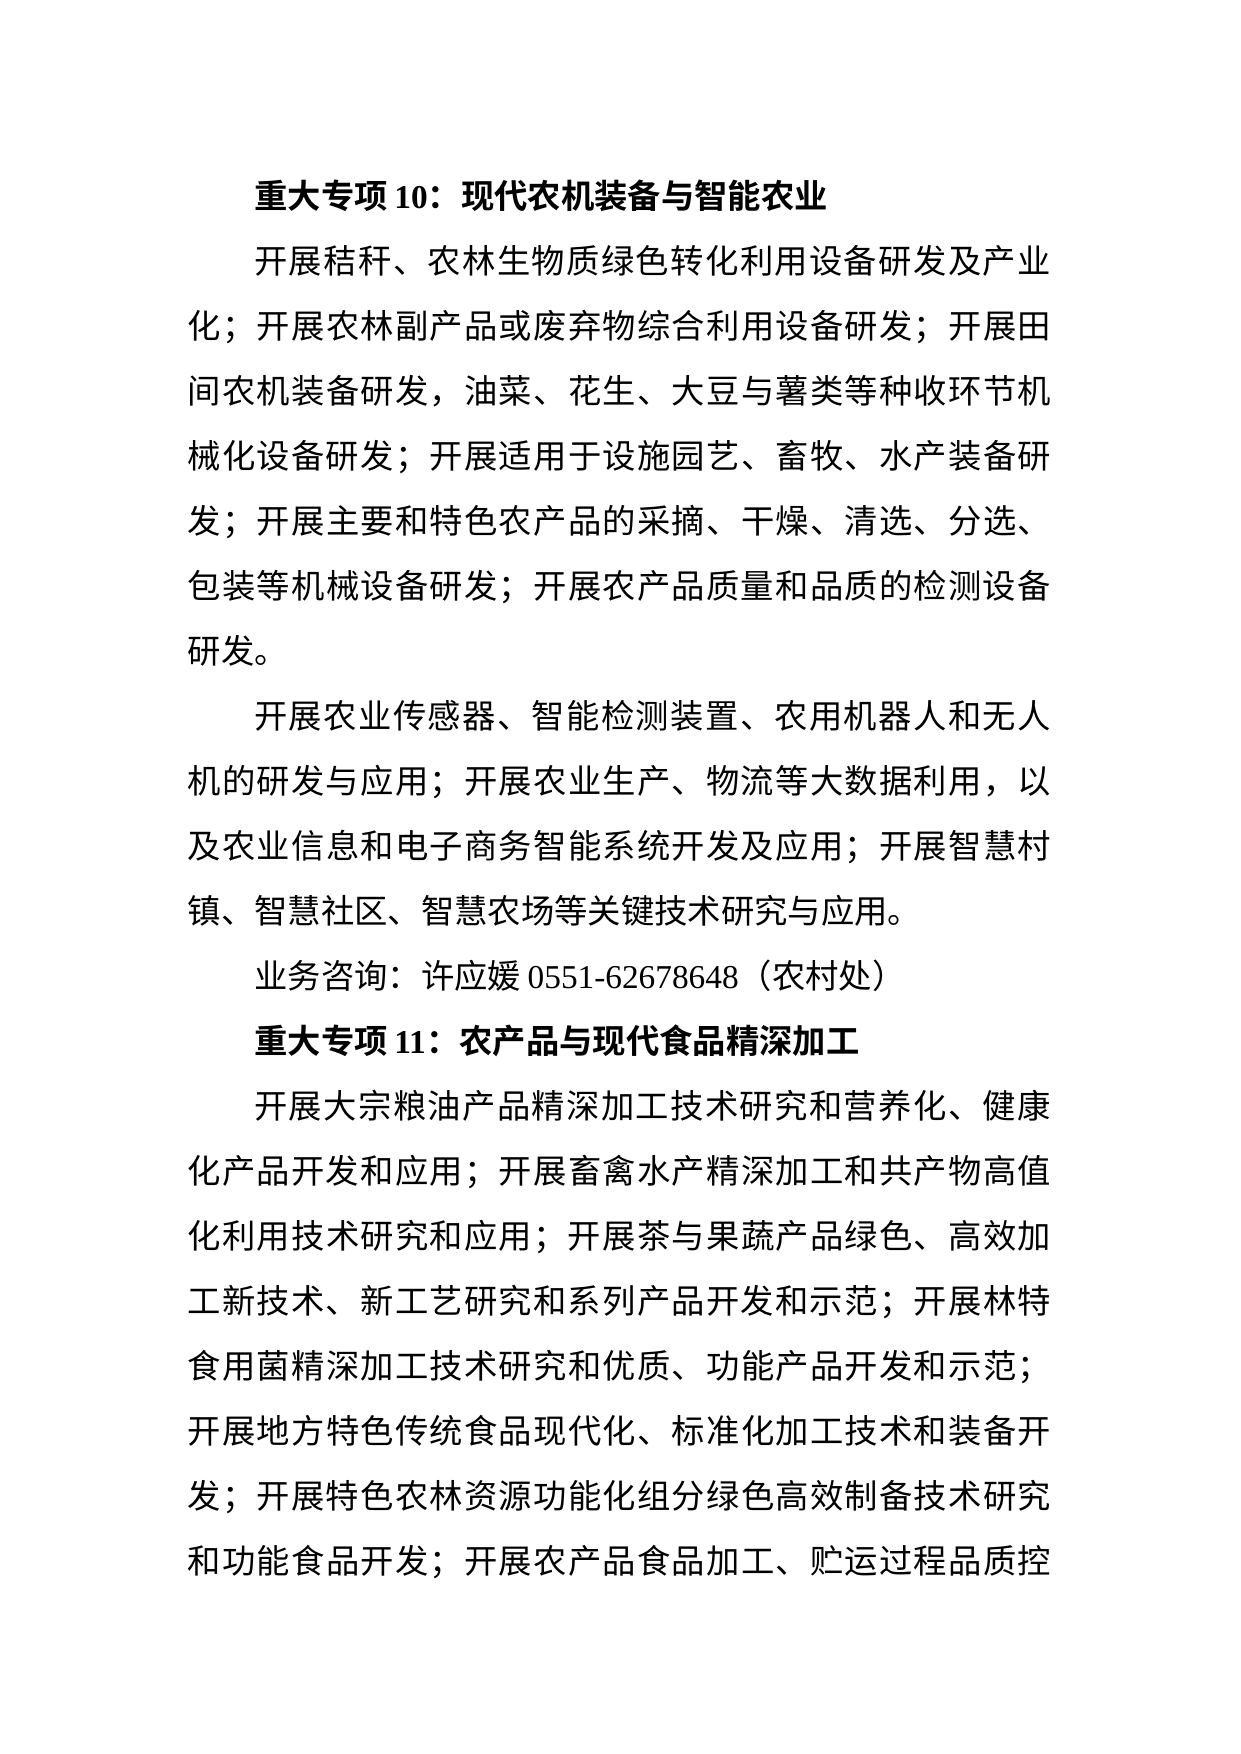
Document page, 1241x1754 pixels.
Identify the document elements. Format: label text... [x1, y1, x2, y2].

text 重大专项10：现代农机装备与智能农业 [187, 162, 1053, 227]
text 开展农业传感器、智能检测装置、农用机器人和无人机的研发与应用；开展农业生产、物流等大数据利用，以及农业信息和电子商务智能系统开发及应用；开展智慧村镇、智慧社区、智慧农场等关键技术研究与应用。 [187, 682, 1053, 942]
text 重大专项11：农产品与现代食品精深加工 [187, 1007, 1053, 1072]
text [187, 1072, 1053, 1592]
text 开展秸秆、农林生物质绿色转化利用设备研发及产业化；开展农林副产品或废弃物综合利用设备研发；开展田间农机装备研发，油菜、花生、大豆与薯类等种收环节机械化设备研发；开展适用于设施园艺、畜牧、水产装备研发；开展主要和特色农产品的采摘、干燥、清选、分选、包装等机械设备研发；开展农产品质量和品质的检测设备研发。 [187, 227, 1053, 682]
text 业务咨询：许应媛0551-62678648（农村处） [187, 942, 1053, 1007]
